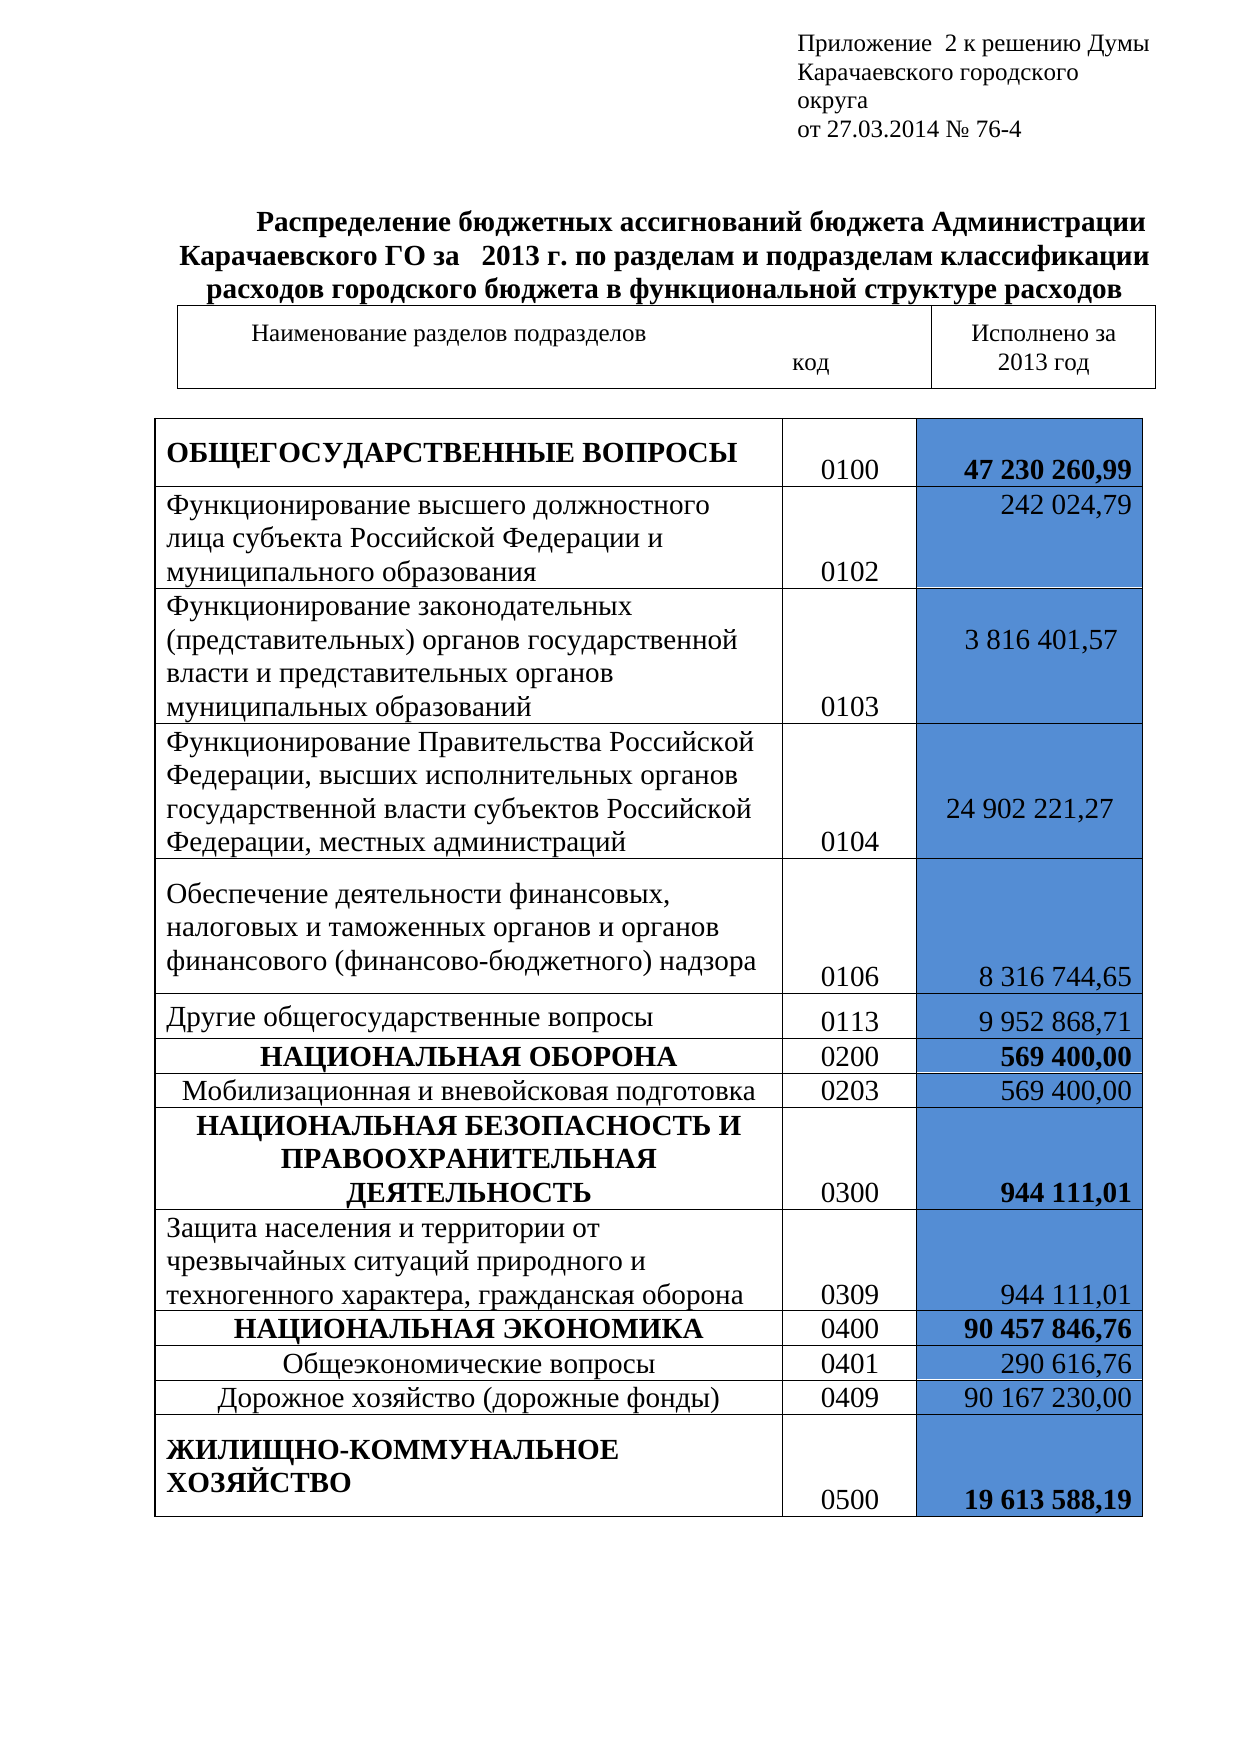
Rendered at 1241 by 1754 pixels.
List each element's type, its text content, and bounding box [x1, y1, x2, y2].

table_cell 90 457 846,76 [917, 1311, 1142, 1345]
table_cell Защита населения и территории от чрезвычайных ситуаций природного и техногенного характера, гражданская оборона [156, 1210, 782, 1310]
table_cell 3 816 401,57 [917, 589, 1142, 723]
table_cell 0401 [783, 1346, 916, 1379]
table_cell 0113 [783, 994, 916, 1038]
table_cell 0203 [783, 1074, 916, 1107]
table_cell 90 167 230,00 [917, 1381, 1142, 1414]
table_cell ЖИЛИЩНО-КОММУНАЛЬНОЕ ХОЗЯЙСТВО [156, 1415, 782, 1516]
table_cell Другие общегосударственные вопросы [156, 994, 782, 1038]
table_cell 0106 [783, 859, 916, 993]
text Распределение бюджетных ассигнований бюджета Администрации Карачаевского ГО за 2013 г. по разделам и подразделам классификации расходов городского бюджета в функциональной структуре расходов [177, 204, 1152, 305]
table_cell 0300 [783, 1108, 916, 1209]
table_cell 944 111,01 [917, 1210, 1142, 1310]
table_cell 0104 [783, 724, 916, 858]
table_cell Функционирование Правительства Российской Федерации, высших исполнительных органов государственной власти субъектов Российской Федерации, местных администраций [156, 724, 782, 858]
table_cell 569 400,00 [917, 1074, 1142, 1107]
table_cell 0500 [783, 1415, 916, 1516]
table_header ОБЩЕГОСУДАРСТВЕННЫЕ ВОПРОСЫ [156, 419, 782, 486]
table_cell НАЦИОНАЛЬНАЯ ОБОРОНА [156, 1039, 782, 1072]
table_header Наименование разделов подразделов код [178, 306, 931, 388]
table_cell 8 316 744,65 [917, 859, 1142, 993]
table_cell НАЦИОНАЛЬНАЯ ЭКОНОМИКА [156, 1311, 782, 1345]
table_cell 19 613 588,19 [917, 1415, 1142, 1516]
table_cell 9 952 868,71 [917, 994, 1142, 1038]
table_cell Дорожное хозяйство (дорожные фонды) [156, 1381, 782, 1414]
table_cell 242 024,79 [917, 487, 1142, 587]
table_cell НАЦИОНАЛЬНАЯ БЕЗОПАСНОСТЬ И ПРАВООХРАНИТЕЛЬНАЯ ДЕЯТЕЛЬНОСТЬ [156, 1108, 782, 1209]
table_cell 0409 [783, 1381, 916, 1414]
table_cell 569 400,00 [917, 1039, 1142, 1072]
table_cell 0400 [783, 1311, 916, 1345]
table_cell Мобилизационная и вневойсковая подготовка [156, 1074, 782, 1107]
table_cell 0103 [783, 589, 916, 723]
table_cell 0309 [783, 1210, 916, 1310]
table_cell 944 111,01 [917, 1108, 1142, 1209]
table_cell Общеэкономические вопросы [156, 1346, 782, 1379]
table_cell 24 902 221,27 [917, 724, 1142, 858]
table_cell 0102 [783, 487, 916, 587]
table_cell 0200 [783, 1039, 916, 1072]
table_cell Функционирование законодательных (представительных) органов государственной власти и представительных органов муниципальных образований [156, 589, 782, 723]
table_header 47 230 260,99 [917, 419, 1142, 486]
table_cell 290 616,76 [917, 1346, 1142, 1379]
table_header 0100 [783, 419, 916, 486]
table_cell Функционирование высшего должностного лица субъекта Российской Федерации и муниципального образования [156, 487, 782, 587]
table_cell Обеспечение деятельности финансовых, налоговых и таможенных органов и органов финансового (финансово-бюджетного) надзора [156, 859, 782, 993]
table_header Исполнено за 2013 год [932, 306, 1155, 388]
